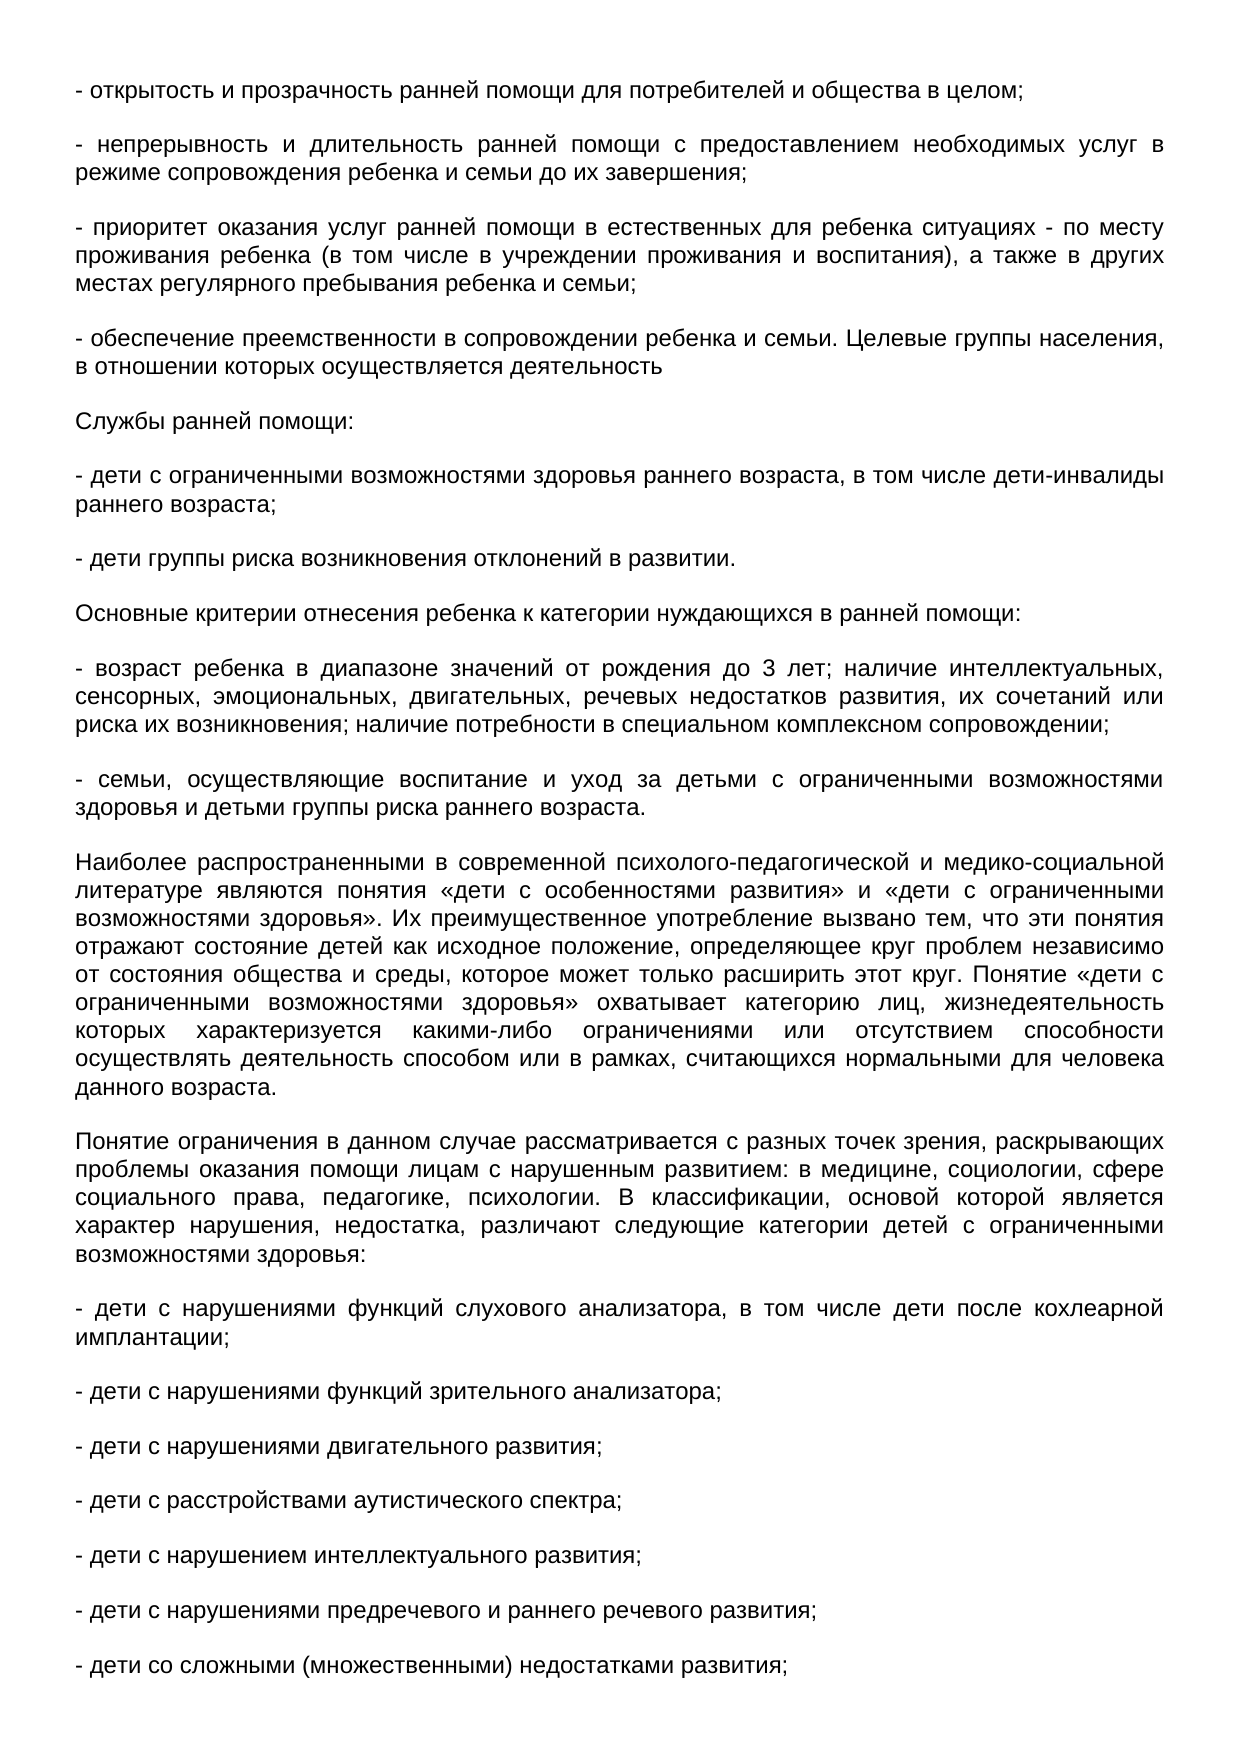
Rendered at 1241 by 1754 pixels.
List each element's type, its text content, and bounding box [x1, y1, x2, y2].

text - дети группы риска возникновения отклонений в развитии. [75, 544, 1165, 572]
text - дети со сложными (множественными) недостатками развития; [75, 1650, 1165, 1678]
text Понятие ограничения в данном случае рассматривается с разных точек зрения, раскрывающих проблемы оказания помощи лицам с нарушенным развитием: в медицине, социологии, сфере социального права, педагогике, психологии. В классификации, основой которой является характер нарушения, недостатка, различают следующие категории детей с ограниченными возможностями здоровья: [75, 1127, 1165, 1267]
text Основные критерии отнесения ребенка к категории нуждающихся в ранней помощи: [75, 598, 1165, 627]
text - дети с нарушением интеллектуального развития; [75, 1541, 1165, 1569]
text - дети с нарушениями функций зрительного анализатора; [75, 1377, 1165, 1405]
text - дети с нарушениями функций слухового анализатора, в том числе дети после кохлеарной имплантации; [75, 1294, 1165, 1350]
text - непрерывность и длительность ранней помощи с предоставлением необходимых услуг в режиме сопровождения ребенка и семьи до их завершения; [75, 130, 1165, 186]
text - семьи, осуществляющие воспитание и уход за детьми с ограниченными возможностями здоровья и детьми группы риска раннего возраста. [75, 764, 1165, 820]
text - приоритет оказания услуг ранней помощи в естественных для ребенка ситуациях - по месту проживания ребенка (в том числе в учреждении проживания и воспитания), а также в других местах регулярного пребывания ребенка и семьи; [75, 212, 1165, 297]
text - дети с нарушениями предречевого и раннего речевого развития; [75, 1595, 1165, 1623]
text Наиболее распространенными в современной психолого-педагогической и медико-социальной литературе являются понятия «дети с особенностями развития» и «дети с ограниченными возможностями здоровья». Их преимущественное употребление вызвано тем, что эти понятия отражают состояние детей как исходное положение, определяющее круг проблем независимо от состояния общества и среды, которое может только расширить этот круг. Понятие «дети с ограниченными возможностями здоровья» охватывает категорию лиц, жизнедеятельность которых характеризуется какими-либо ограничениями или отсутствием способности осуществлять деятельность способом или в рамках, считающихся нормальными для человека данного возраста. [75, 847, 1165, 1100]
text - дети с ограниченными возможностями здоровья раннего возраста, в том числе дети-инвалиды раннего возраста; [75, 461, 1165, 517]
text - дети с расстройствами аутистического спектра; [75, 1486, 1165, 1514]
text - обеспечение преемственности в сопровождении ребенка и семьи. Целевые группы населения, в отношении которых осуществляется деятельность [75, 323, 1165, 380]
text Службы ранней помощи: [75, 406, 1165, 434]
text - дети с нарушениями двигательного развития; [75, 1431, 1165, 1459]
text - возраст ребенка в диапазоне значений от рождения до 3 лет; наличие интеллектуальных, сенсорных, эмоциональных, двигательных, речевых недостатков развития, их сочетаний или риска их возникновения; наличие потребности в специальном комплексном сопровождении; [75, 653, 1165, 737]
text - открытость и прозрачность ранней помощи для потребителей и общества в целом; [75, 75, 1165, 103]
